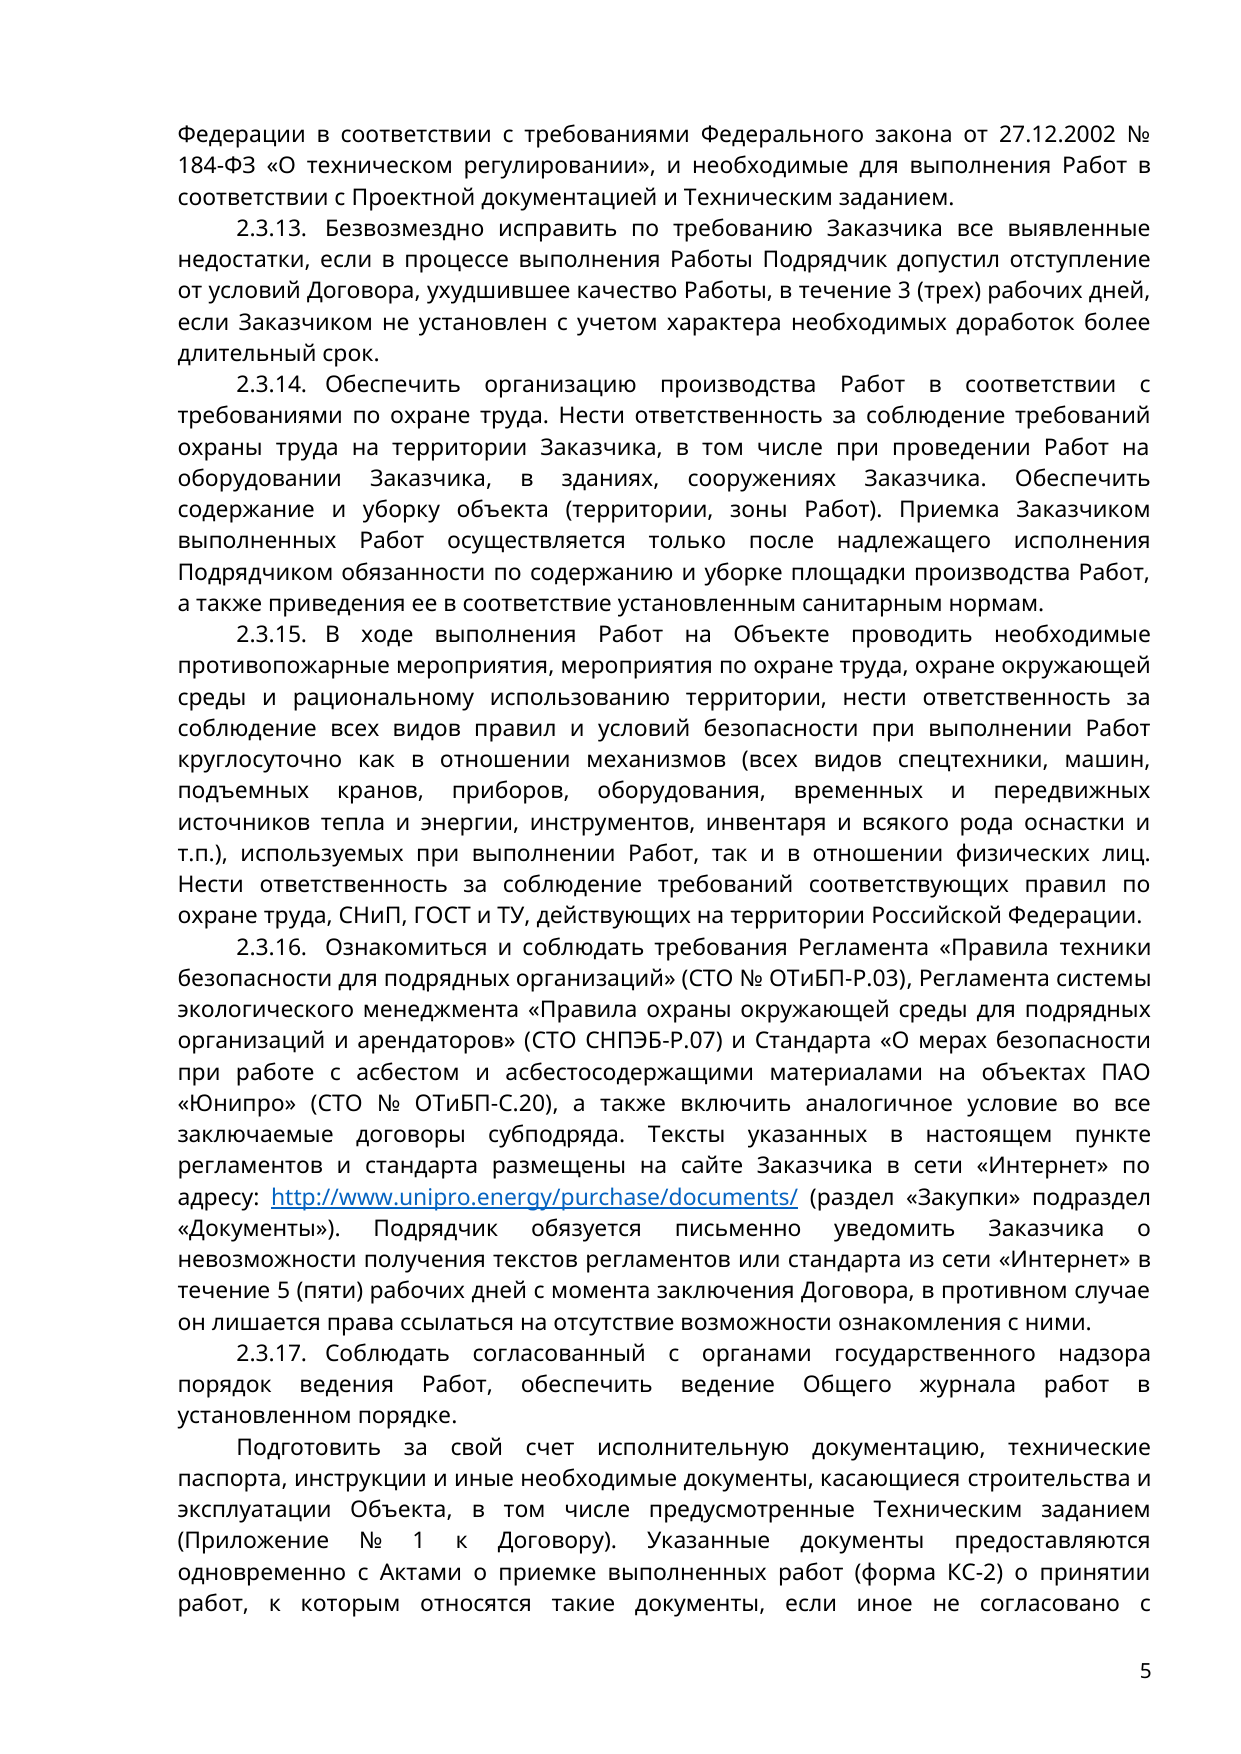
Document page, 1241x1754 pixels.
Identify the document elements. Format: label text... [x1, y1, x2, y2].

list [177, 118, 1152, 212]
list Безвозмездно исправить по требованию Заказчика все выявленные недостатки, если в процессе выполнения Работы Подрядчик допустил отступление от условий Договора, ухудшившее качество Работы, в течение 3 (трех) рабочих дней, если Заказчиком не установлен с учетом характера необходимых доработок более длительный срок. [177, 212, 1152, 368]
list Ознакомиться и соблюдать требования Регламента «Правила техники безопасности для подрядных организаций» (СТО № ОТиБП-Р.03), Регламента системы экологического менеджмента «Правила охраны окружающей среды для подрядных организаций и арендаторов» (СТО СНПЭБ-Р.07) и Стандарта «О мерах безопасности при работе с асбестом и асбестосодержащими материалами на объектах ПАО «Юнипро» (СТО № ОТиБП-С.20), а также включить аналогичное условие во все заключаемые договоры субподряда. Тексты указанных в настоящем пункте регламентов и стандарта размещены на сайте Заказчика в сети «Интернет» по адресу: http://www.unipro.energy/purchase/documents/ (раздел «Закупки» подраздел «Документы»). Подрядчик обязуется письменно уведомить Заказчика о невозможности получения текстов регламентов или стандарта из сети «Интернет» в течение 5 (пяти) рабочих дней с момента заключения Договора, в противном случае он лишается права ссылаться на отсутствие возможности ознакомления с ними. [177, 931, 1152, 1337]
list Обеспечить организацию производства Работ в соответствии с требованиями по охране труда. Нести ответственность за соблюдение требований охраны труда на территории Заказчика, в том числе при проведении Работ на оборудовании Заказчика, в зданиях, сооружениях Заказчика. Обеспечить содержание и уборку объекта (территории, зоны Работ). Приемка Заказчиком выполненных Работ осуществляется только после надлежащего исполнения Подрядчиком обязанности по содержанию и уборке площадки производства Работ, а также приведения ее в соответствие установленным санитарным нормам. [177, 368, 1152, 618]
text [177, 1431, 1152, 1618]
list Соблюдать согласованный с органами государственного надзора порядок ведения Работ, обеспечить ведение Общего журнала работ в установленном порядке. [177, 1337, 1152, 1431]
list В ходе выполнения Работ на Объекте проводить необходимые противопожарные мероприятия, мероприятия по охране труда, охране окружающей среды и рациональному использованию территории, нести ответственность за соблюдение всех видов правил и условий безопасности при выполнении Работ круглосуточно как в отношении механизмов (всех видов спецтехники, машин, подъемных кранов, приборов, оборудования, временных и передвижных источников тепла и энергии, инструментов, инвентаря и всякого рода оснастки и т.п.), используемых при выполнении Работ, так и в отношении физических лиц. Нести ответственность за соблюдение требований соответствующих правил по охране труда, СНиП, ГОСТ и ТУ, действующих на территории Российской Федерации. [177, 618, 1152, 931]
